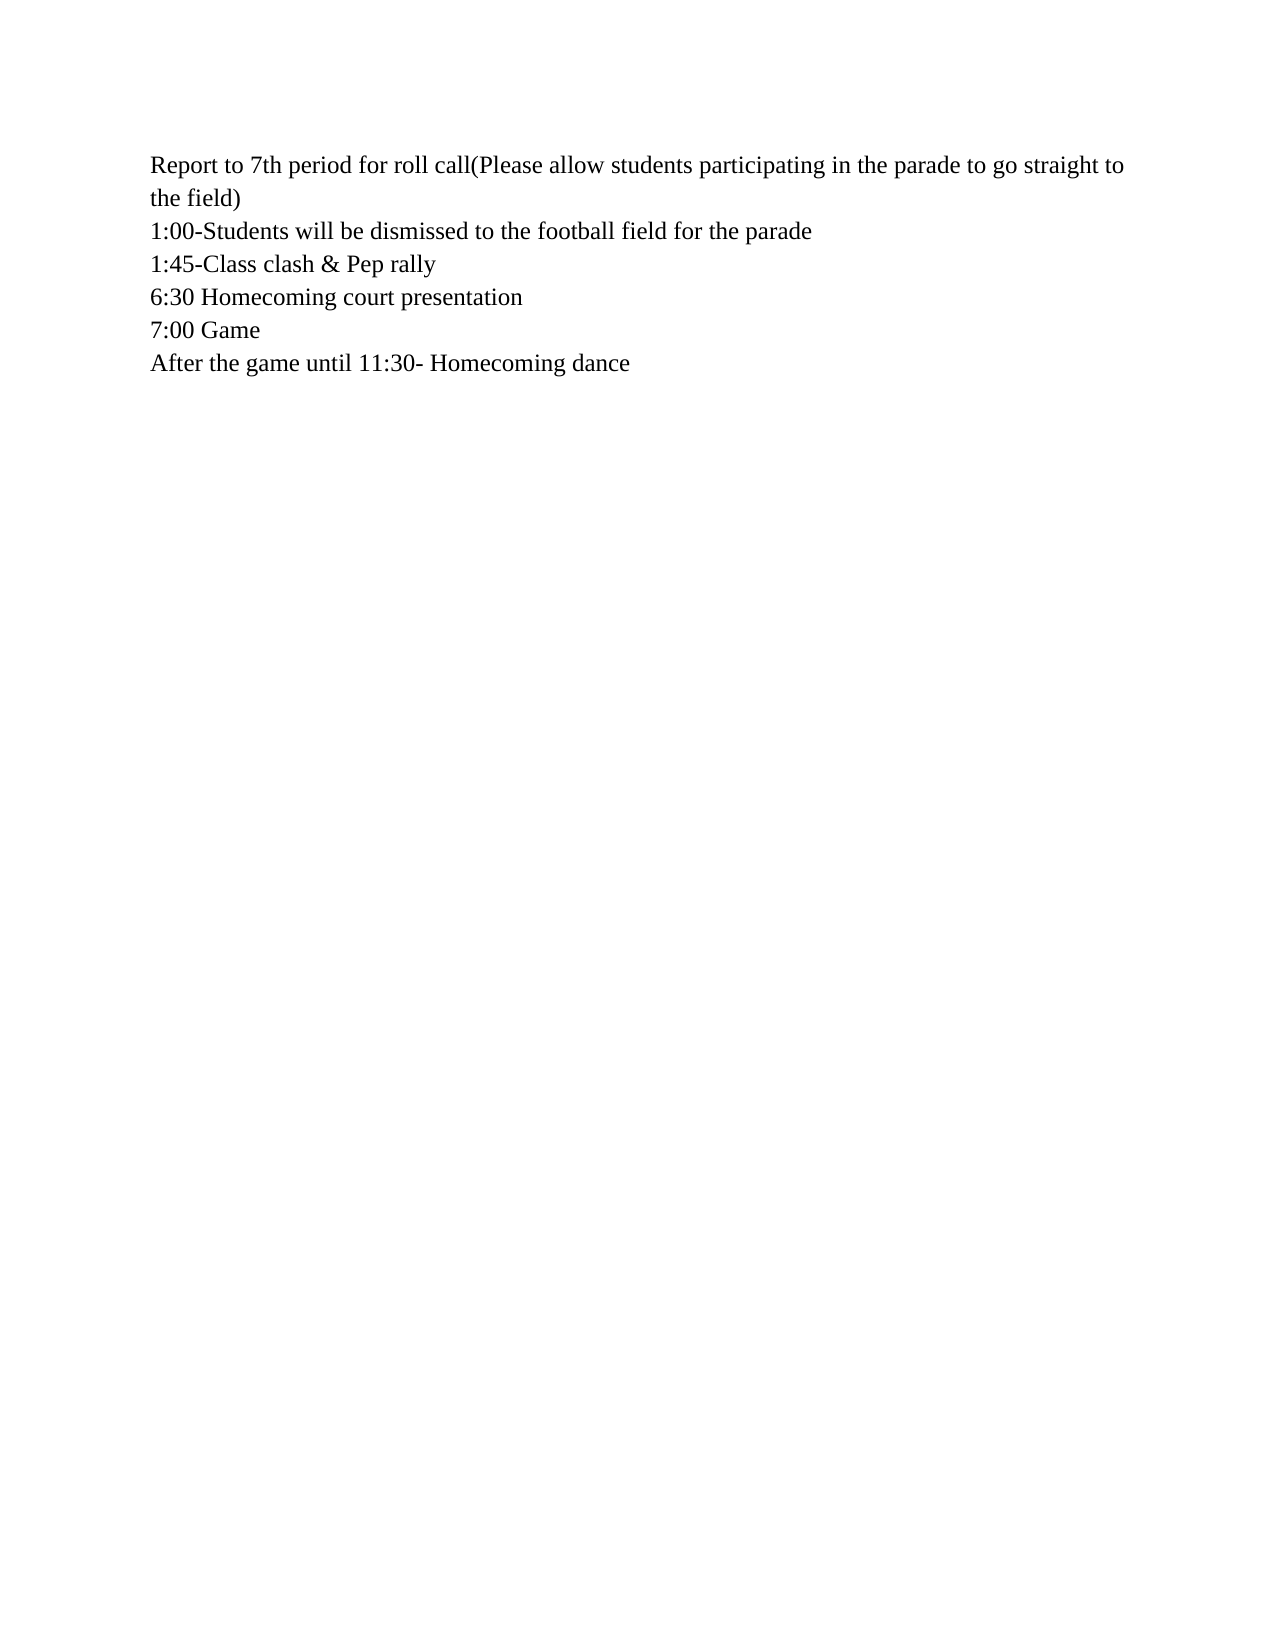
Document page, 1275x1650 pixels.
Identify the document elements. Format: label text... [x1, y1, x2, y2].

text After the game until 11:30- Homecoming dance [150, 348, 1125, 377]
text 1:45-Class clash & Pep rally [150, 249, 1125, 278]
text 1:00-Students will be dismissed to the football field for the parade [150, 216, 1125, 245]
text Report to 7th period for roll call(Please allow students participating in the parade to go straight to the field) [150, 150, 1125, 212]
text 7:00 Game [150, 315, 1125, 344]
text 6:30 Homecoming court presentation [150, 282, 1125, 311]
